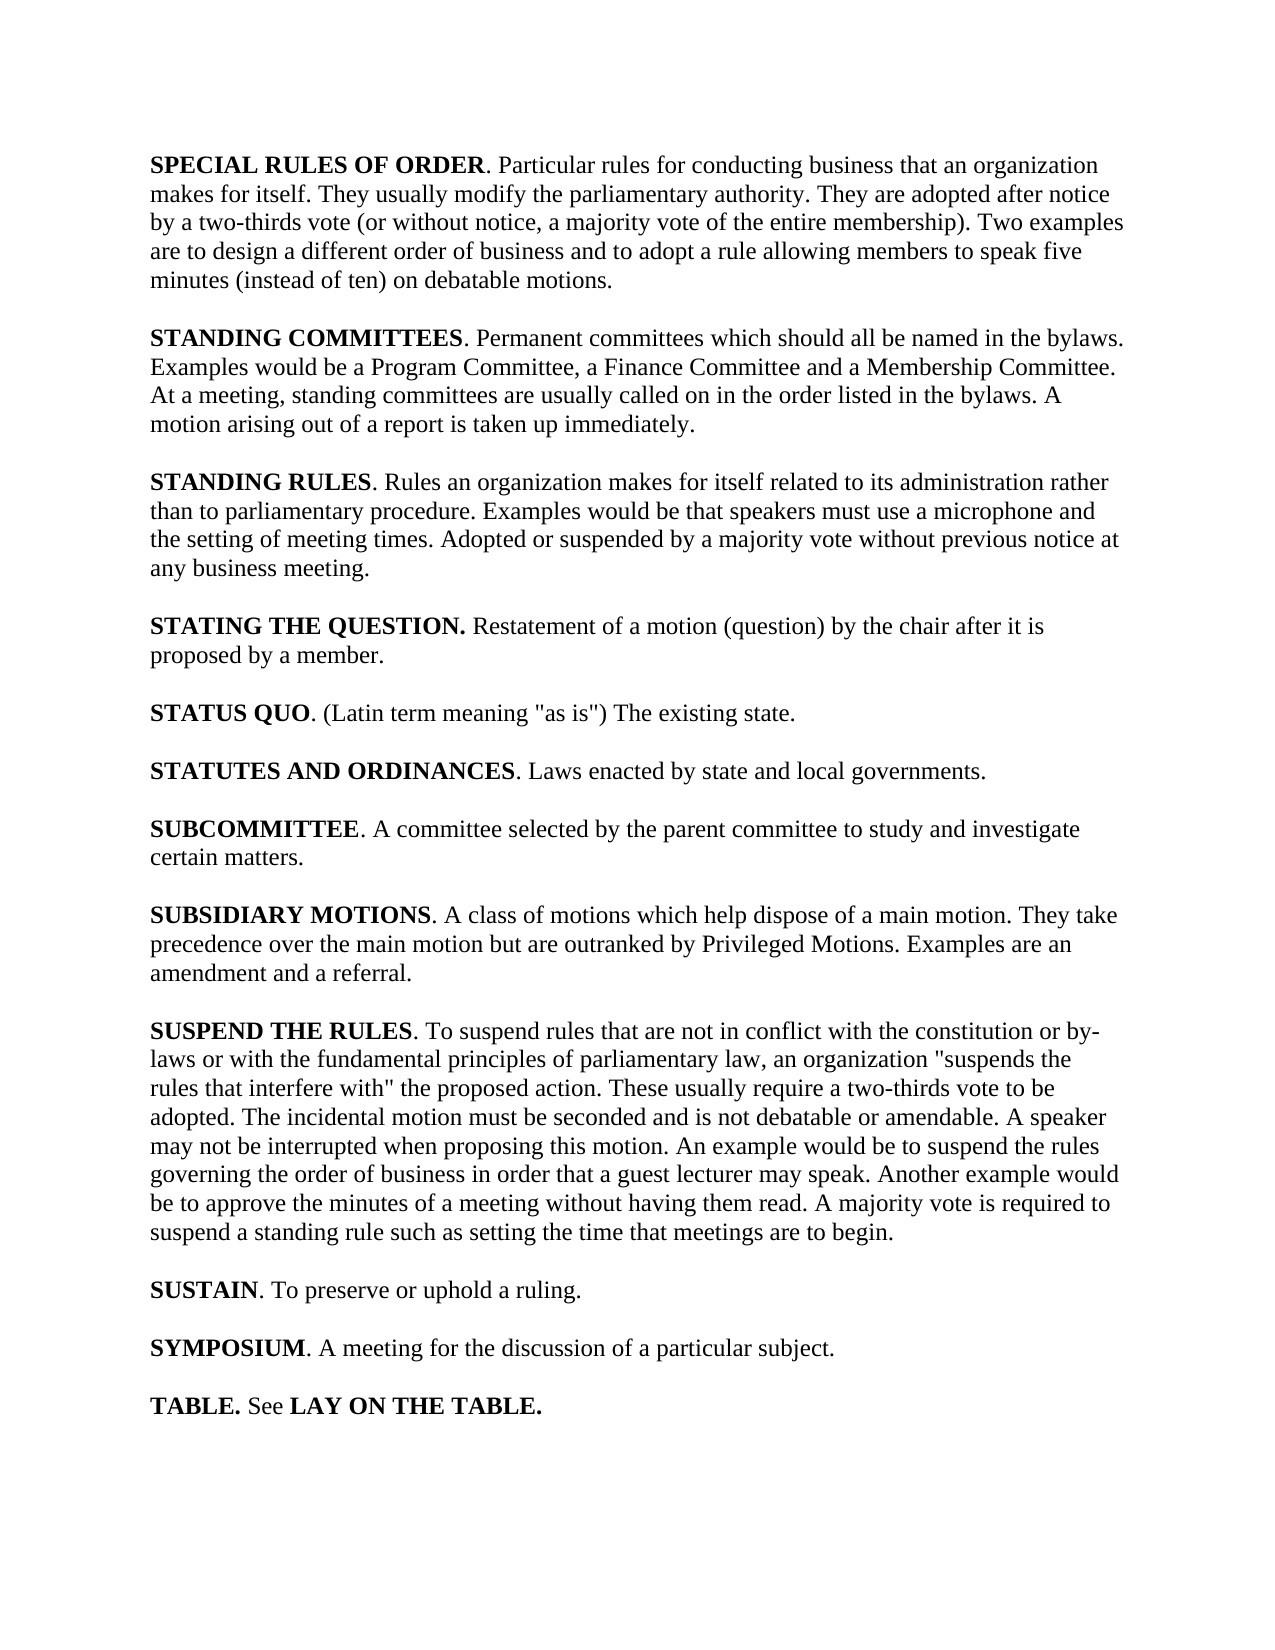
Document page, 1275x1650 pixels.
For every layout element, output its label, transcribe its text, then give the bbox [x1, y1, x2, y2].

text STANDING COMMITTEES. Permanent committees which should all be named in the bylaws. Examples would be a Program Committee, a Finance Committee and a Membership Committee. At a meeting, standing committees are usually called on in the order listed in the bylaws. A motion arising out of a report is taken up immediately. [150, 323, 1125, 438]
text STATING THE QUESTION. Restatement of a motion (question) by the chair after it is proposed by a member. [150, 611, 1125, 669]
text STANDING RULES. Rules an organization makes for itself related to its administration rather than to parliamentary procedure. Examples would be that speakers must use a microphone and the setting of meeting times. Adopted or suspended by a majority vote without previous notice at any business meeting. [150, 467, 1125, 582]
text SUBSIDIARY MOTIONS. A class of motions which help dispose of a main motion. They take precedence over the main motion but are outranked by Privileged Motions. Examples are an amendment and a referral. [150, 900, 1125, 987]
text SYMPOSIUM. A meeting for the discussion of a particular subject. [150, 1333, 1125, 1362]
text STATUTES AND ORDINANCES. Laws enacted by state and local governments. [150, 756, 1125, 784]
text TABLE. See LAY ON THE TABLE. [150, 1391, 1125, 1419]
text SUSTAIN. To preserve or uphold a ruling. [150, 1275, 1125, 1304]
text SUSPEND THE RULES. To suspend rules that are not in conflict with the constitution or by-laws or with the fundamental principles of parliamentary law, an organization "suspends the rules that interfere with" the proposed action. These usually require a two-thirds vote to be adopted. The incidental motion must be seconded and is not debatable or amendable. A speaker may not be interrupted when proposing this motion. An example would be to suspend the rules governing the order of business in order that a guest lecturer may speak. Another example would be to approve the minutes of a meeting without having them read. A majority vote is required to suspend a standing rule such as setting the time that meetings are to begin. [150, 1016, 1125, 1246]
text SUBCOMMITTEE. A committee selected by the parent committee to study and investigate certain matters. [150, 814, 1125, 871]
text SPECIAL RULES OF ORDER. Particular rules for conducting business that an organization makes for itself. They usually modify the parliamentary authority. They are adopted after notice by a two-thirds vote (or without notice, a majority vote of the entire membership). Two examples are to design a different order of business and to adopt a rule allowing members to speak five minutes (instead of ten) on debatable motions. [150, 150, 1125, 294]
text STATUS QUO. (Latin term meaning "as is") The existing state. [150, 698, 1125, 727]
